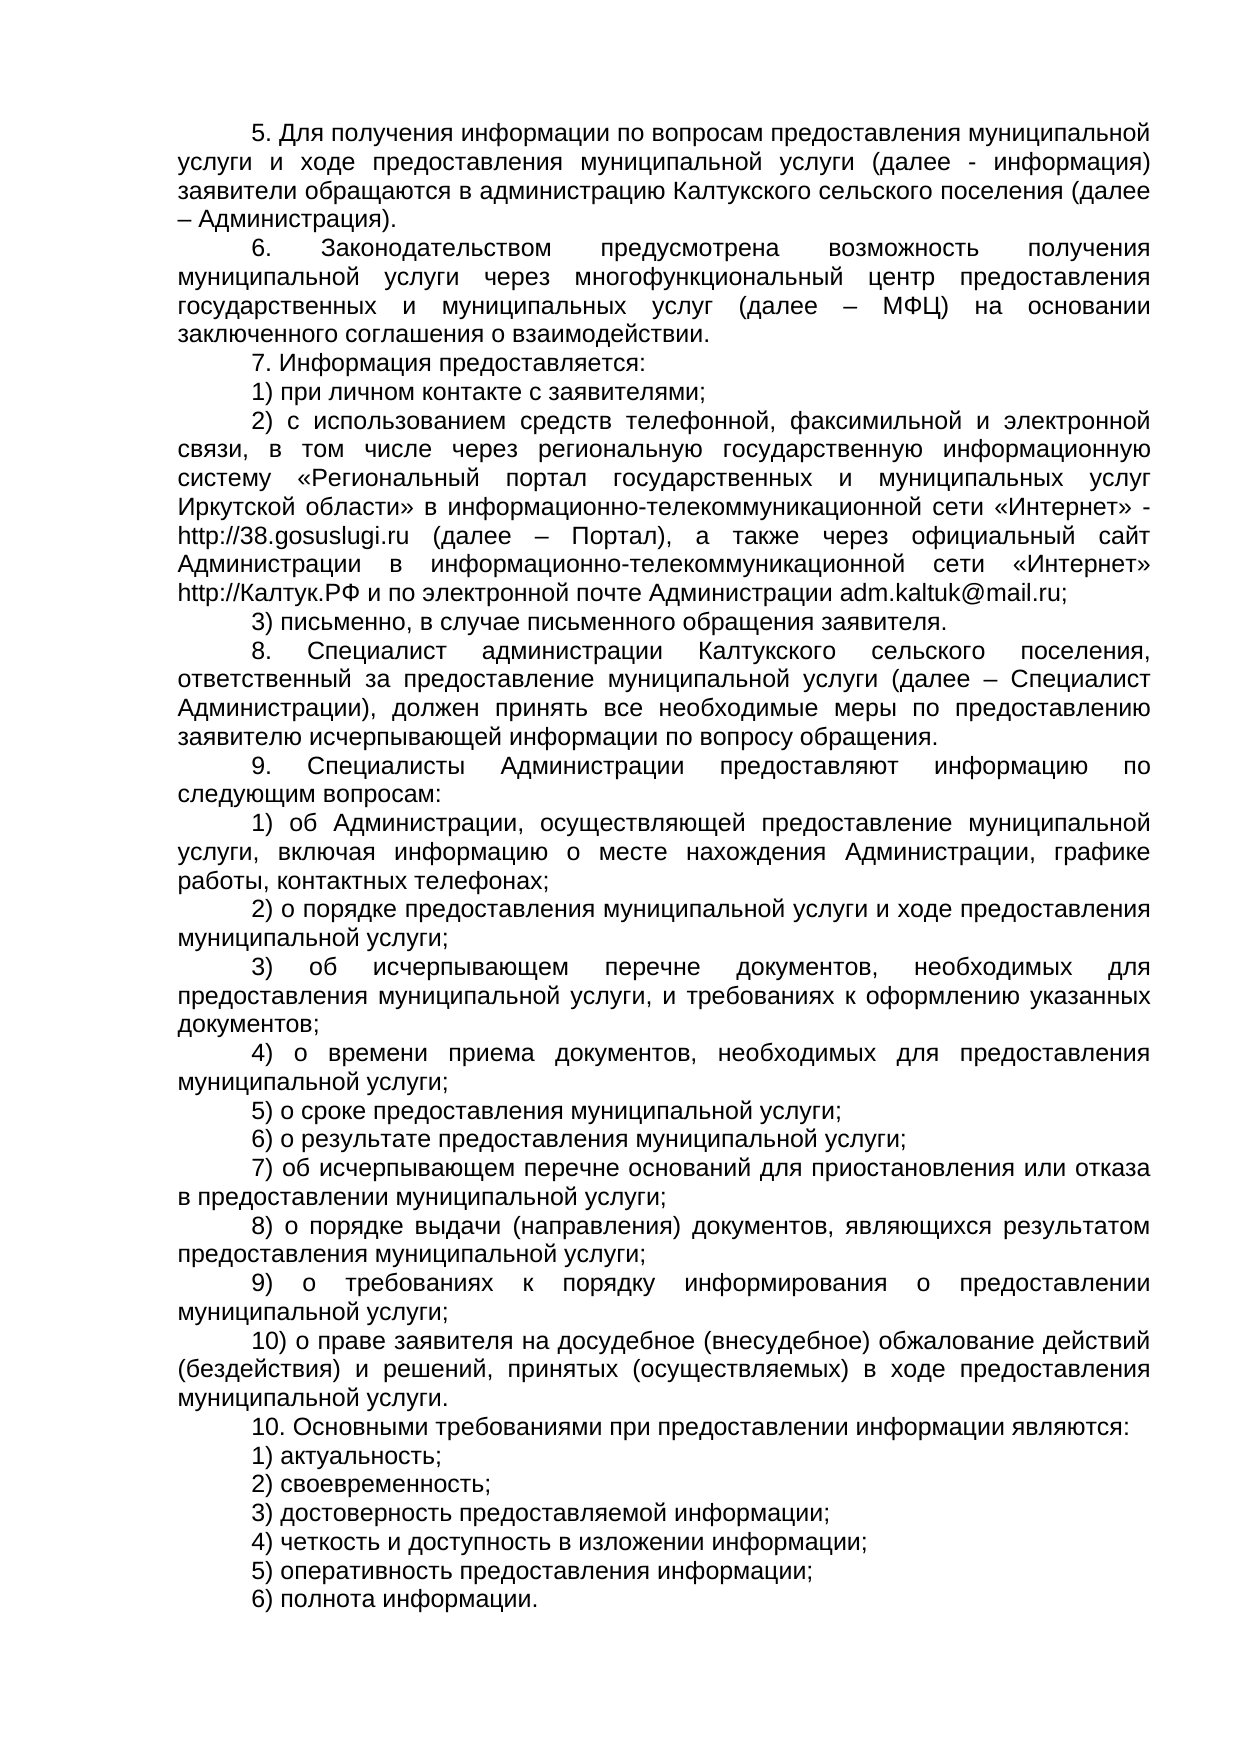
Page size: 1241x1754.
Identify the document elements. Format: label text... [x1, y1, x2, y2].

text 9. Специалисты Администрации предоставляют информацию по следующим вопросам: [177, 751, 1152, 808]
text 1) об Администрации, осуществляющей предоставление муниципальной услуги, включая информацию о месте нахождения Администрации, графике работы, контактных телефонах; [177, 808, 1152, 894]
text 5. Для получения информации по вопросам предоставления муниципальной услуги и ходе предоставления муниципальной услуги (далее - информация) заявители обращаются в администрацию Калтукского сельского поселения (далее – Администрация). [177, 118, 1152, 233]
text 9) о требованиях к порядку информирования о предоставлении муниципальной услуги; [177, 1268, 1152, 1326]
text 7) об исчерпывающем перечне оснований для приостановления или отказа в предоставлении муниципальной услуги; [177, 1153, 1152, 1211]
text 2) с использованием средств телефонной, факсимильной и электронной связи, в том числе через региональную государственную информационную систему «Региональный портал государственных и муниципальных услуг Иркутской области» в информационно-телекоммуникационной сети «Интернет» - http://38.gosuslugi.ru (далее – Портал), а также через официальный сайт Администрации в информационно-телекоммуникационной сети «Интернет» http://Калтук.РФ и по электронной почте Администрации adm.kaltuk@mail.ru; [177, 406, 1152, 607]
text 3) достоверность предоставляемой информации; [177, 1498, 1152, 1527]
text 3) письменно, в случае письменного обращения заявителя. [177, 607, 1152, 636]
text 10. Основными требованиями при предоставлении информации являются: [177, 1412, 1152, 1441]
text 6. Законодательством предусмотрена возможность получения муниципальной услуги через многофункциональный центр предоставления государственных и муниципальных услуг (далее – МФЦ) на основании заключенного соглашения о взаимодействии. [177, 233, 1152, 348]
text 2) своевременность; [177, 1469, 1152, 1498]
text 1) при личном контакте с заявителями; [177, 377, 1152, 406]
text 6) о результате предоставления муниципальной услуги; [177, 1124, 1152, 1153]
text 3) об исчерпывающем перечне документов, необходимых для предоставления муниципальной услуги, и требованиях к оформлению указанных документов; [177, 952, 1152, 1038]
text 10) о праве заявителя на досудебное (внесудебное) обжалование действий (бездействия) и решений, принятых (осуществляемых) в ходе предоставления муниципальной услуги. [177, 1326, 1152, 1412]
text 5) оперативность предоставления информации; [177, 1556, 1152, 1584]
text 8) о порядке выдачи (направления) документов, являющихся результатом предоставления муниципальной услуги; [177, 1211, 1152, 1268]
text 4) о времени приема документов, необходимых для предоставления муниципальной услуги; [177, 1038, 1152, 1096]
text 6) полнота информации. [177, 1584, 1152, 1613]
text 2) о порядке предоставления муниципальной услуги и ходе предоставления муниципальной услуги; [177, 894, 1152, 952]
text 8. Специалист администрации Калтукского сельского поселения, ответственный за предоставление муниципальной услуги (далее – Специалист Администрации), должен принять все необходимые меры по предоставлению заявителю исчерпывающей информации по вопросу обращения. [177, 636, 1152, 751]
text 7. Информация предоставляется: [177, 348, 1152, 377]
text 5) о сроке предоставления муниципальной услуги; [177, 1096, 1152, 1124]
text 1) актуальность; [177, 1441, 1152, 1469]
text 4) четкость и доступность в изложении информации; [177, 1527, 1152, 1556]
